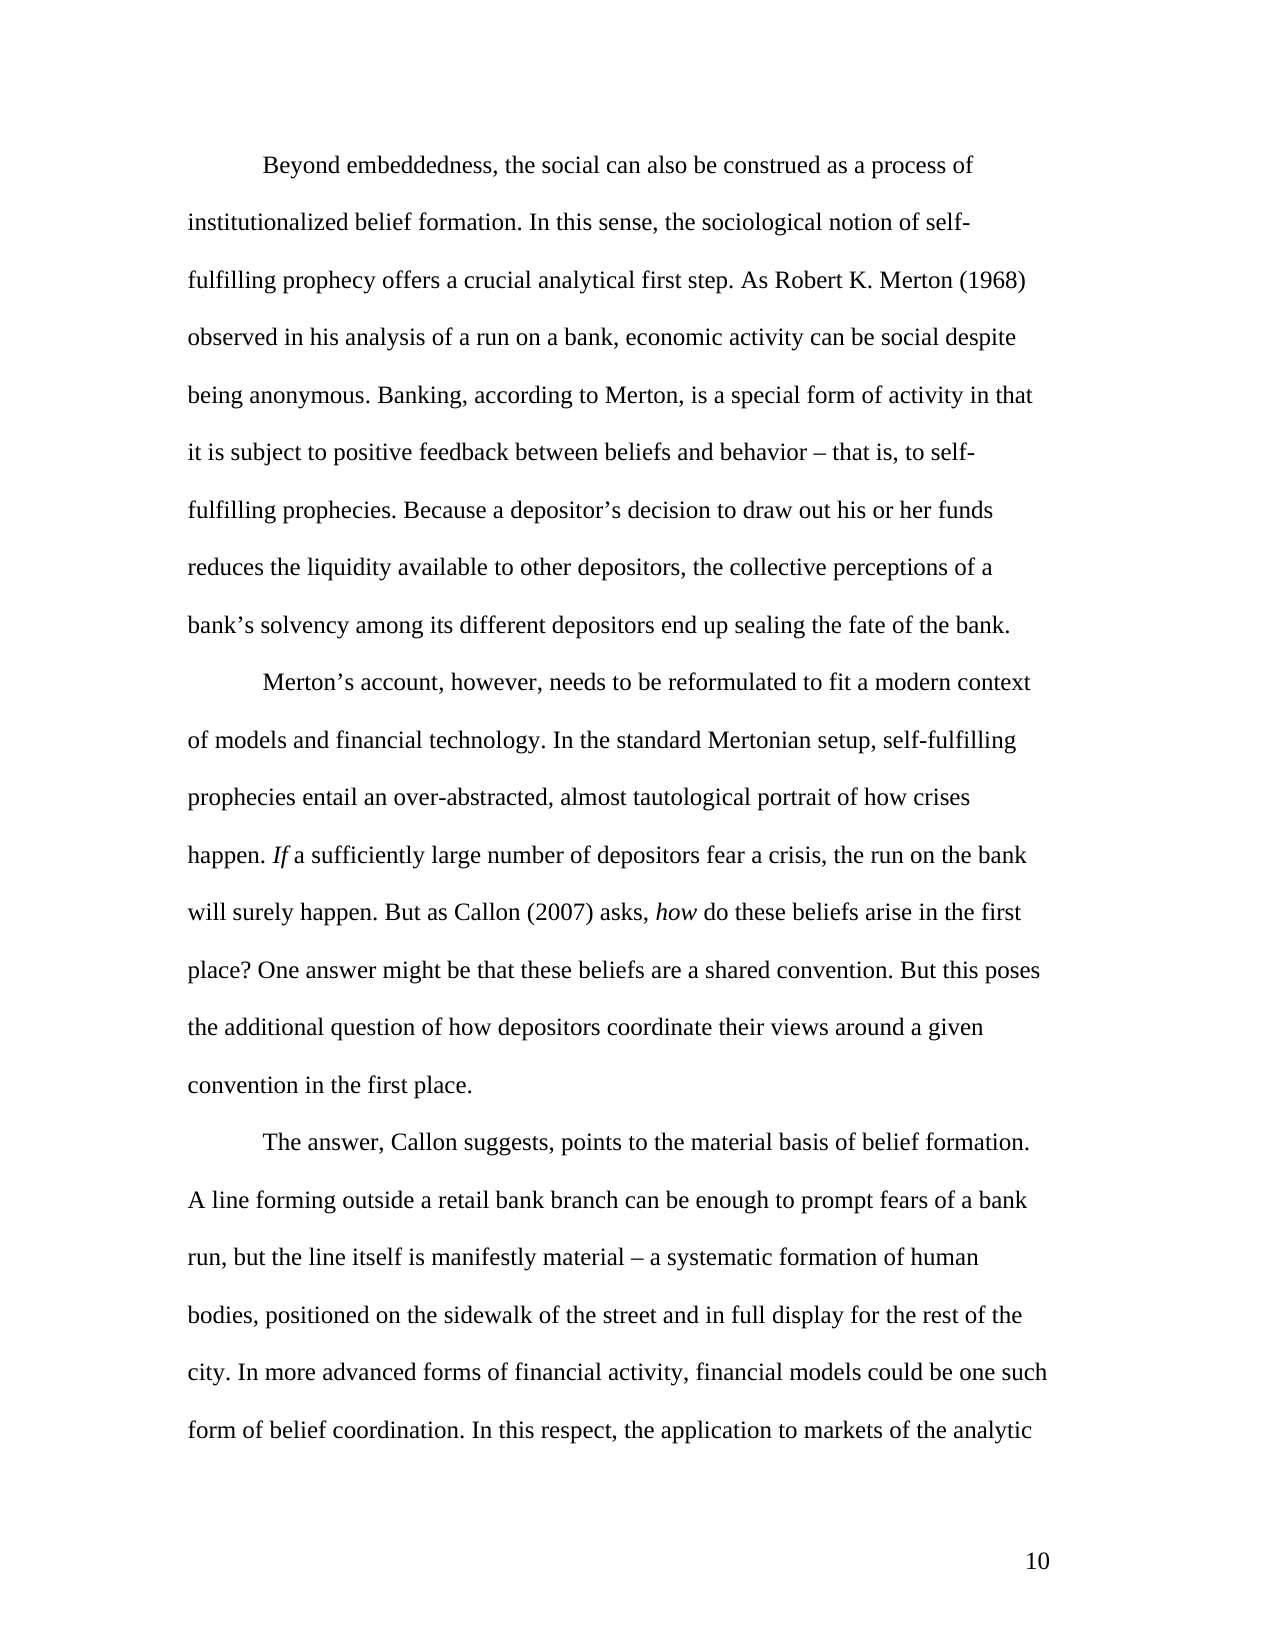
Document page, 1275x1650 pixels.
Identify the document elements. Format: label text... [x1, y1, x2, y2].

list Beyond embeddedness, the social can also be construed as a process of institutionalized belief formation. In this sense, the sociological notion of self-fulfilling prophecy offers a crucial analytical first step. As Robert K. Merton (1968) observed in his analysis of a run on a bank, economic activity can be social despite being anonymous. Banking, according to Merton, is a special form of activity in that it is subject to positive feedback between beliefs and behavior – that is, to self-fulfilling prophecies. Because a depositor’s decision to draw out his or her funds reduces the liquidity available to other depositors, the collective perceptions of a bank’s solvency among its different depositors end up sealing the fate of the bank. [187, 150, 1050, 639]
list Merton’s account, however, needs to be reformulated to fit a modern context of models and financial technology. In the standard Mertonian setup, self-fulfilling prophecies entail an over-abstracted, almost tautological portrait of how crises happen. If a sufficiently large number of depositors fear a crisis, the run on the bank will surely happen. But as Callon (2007) asks, how do these beliefs arise in the first place? One answer might be that these beliefs are a shared convention. But this poses the additional question of how depositors coordinate their views around a given convention in the first place. [187, 667, 1050, 1099]
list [187, 1127, 1050, 1444]
